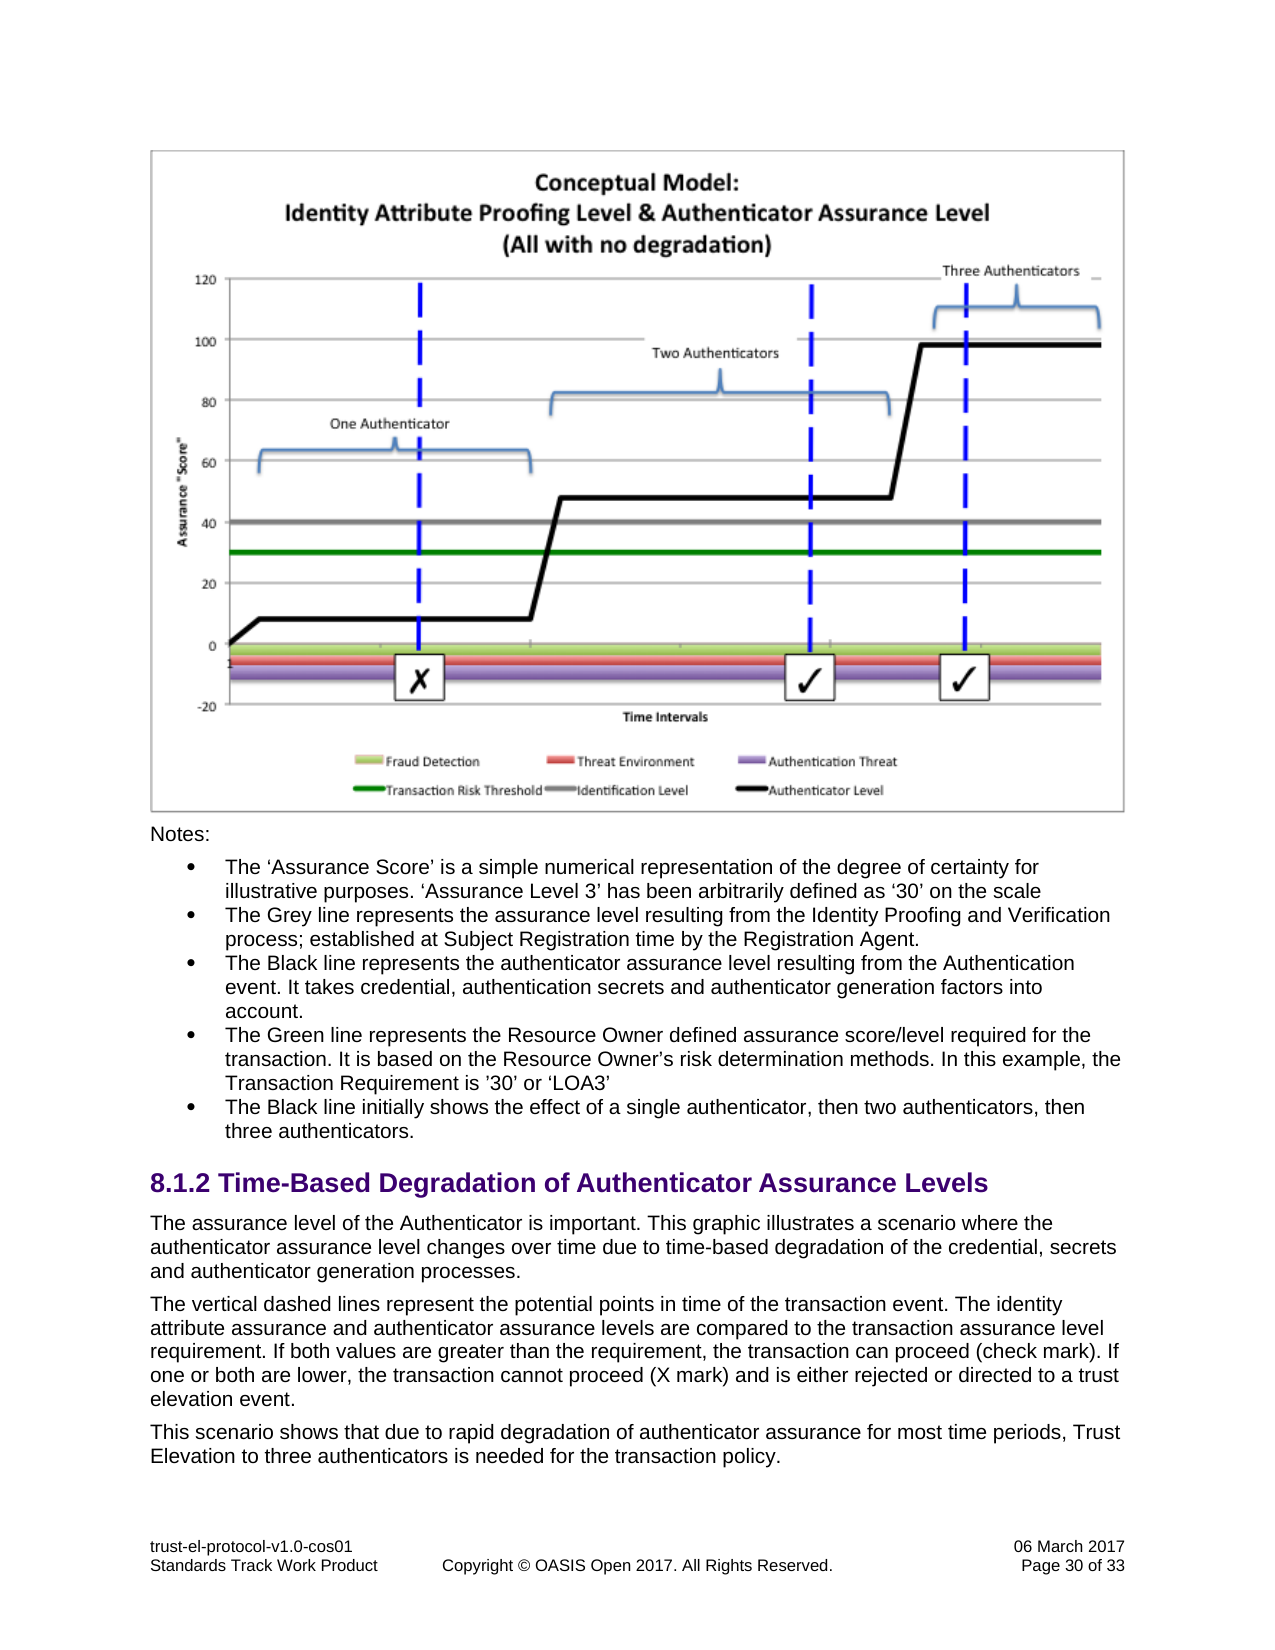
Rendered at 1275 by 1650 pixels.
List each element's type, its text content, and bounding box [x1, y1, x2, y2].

text Notes: [150, 822, 1125, 846]
subtitle Time-Based Degradation of Authenticator Assurance Levels [150, 1167, 1125, 1199]
list The Black line initially shows the effect of a single authenticator, then two authenticators, then three authenticators. [187, 1094, 1125, 1142]
list The Green line represents the Resource Owner defined assurance score/level required for the transaction. It is based on the Resource Owner’s risk determination methods. In this example, the Transaction Requirement is ’30’ or ‘LOA3’ [187, 1022, 1125, 1094]
list The ‘Assurance Score’ is a simple numerical representation of the degree of certainty for illustrative purposes. ‘Assurance Level 3’ has been arbitrarily defined as ‘30’ on the scale [187, 854, 1125, 902]
list The Black line represents the authenticator assurance level resulting from the Authentication event. It takes credential, authentication secrets and authenticator generation factors into account. [187, 951, 1125, 1022]
text The vertical dashed lines represent the potential points in time of the transaction event. The identity attribute assurance and authenticator assurance levels are compared to the transaction assurance level requirement. If both values are greater than the requirement, the transaction can proceed (check mark). If one or both are lower, the transaction cannot proceed (X mark) and is either rejected or directed to a trust elevation event. [150, 1291, 1125, 1411]
text This scenario shows that due to rapid degradation of authenticator assurance for most time periods, Trust Elevation to three authenticators is needed for the transaction policy. [150, 1419, 1125, 1467]
list The Grey line represents the assurance level resulting from the Identity Proofing and Verification process; established at Subject Registration time by the Registration Agent. [187, 902, 1125, 951]
picture [150, 150, 1125, 814]
text The assurance level of the Authenticator is important. This graphic illustrates a scenario where the authenticator assurance level changes over time due to time-based degradation of the credential, secrets and authenticator generation processes. [150, 1211, 1125, 1283]
